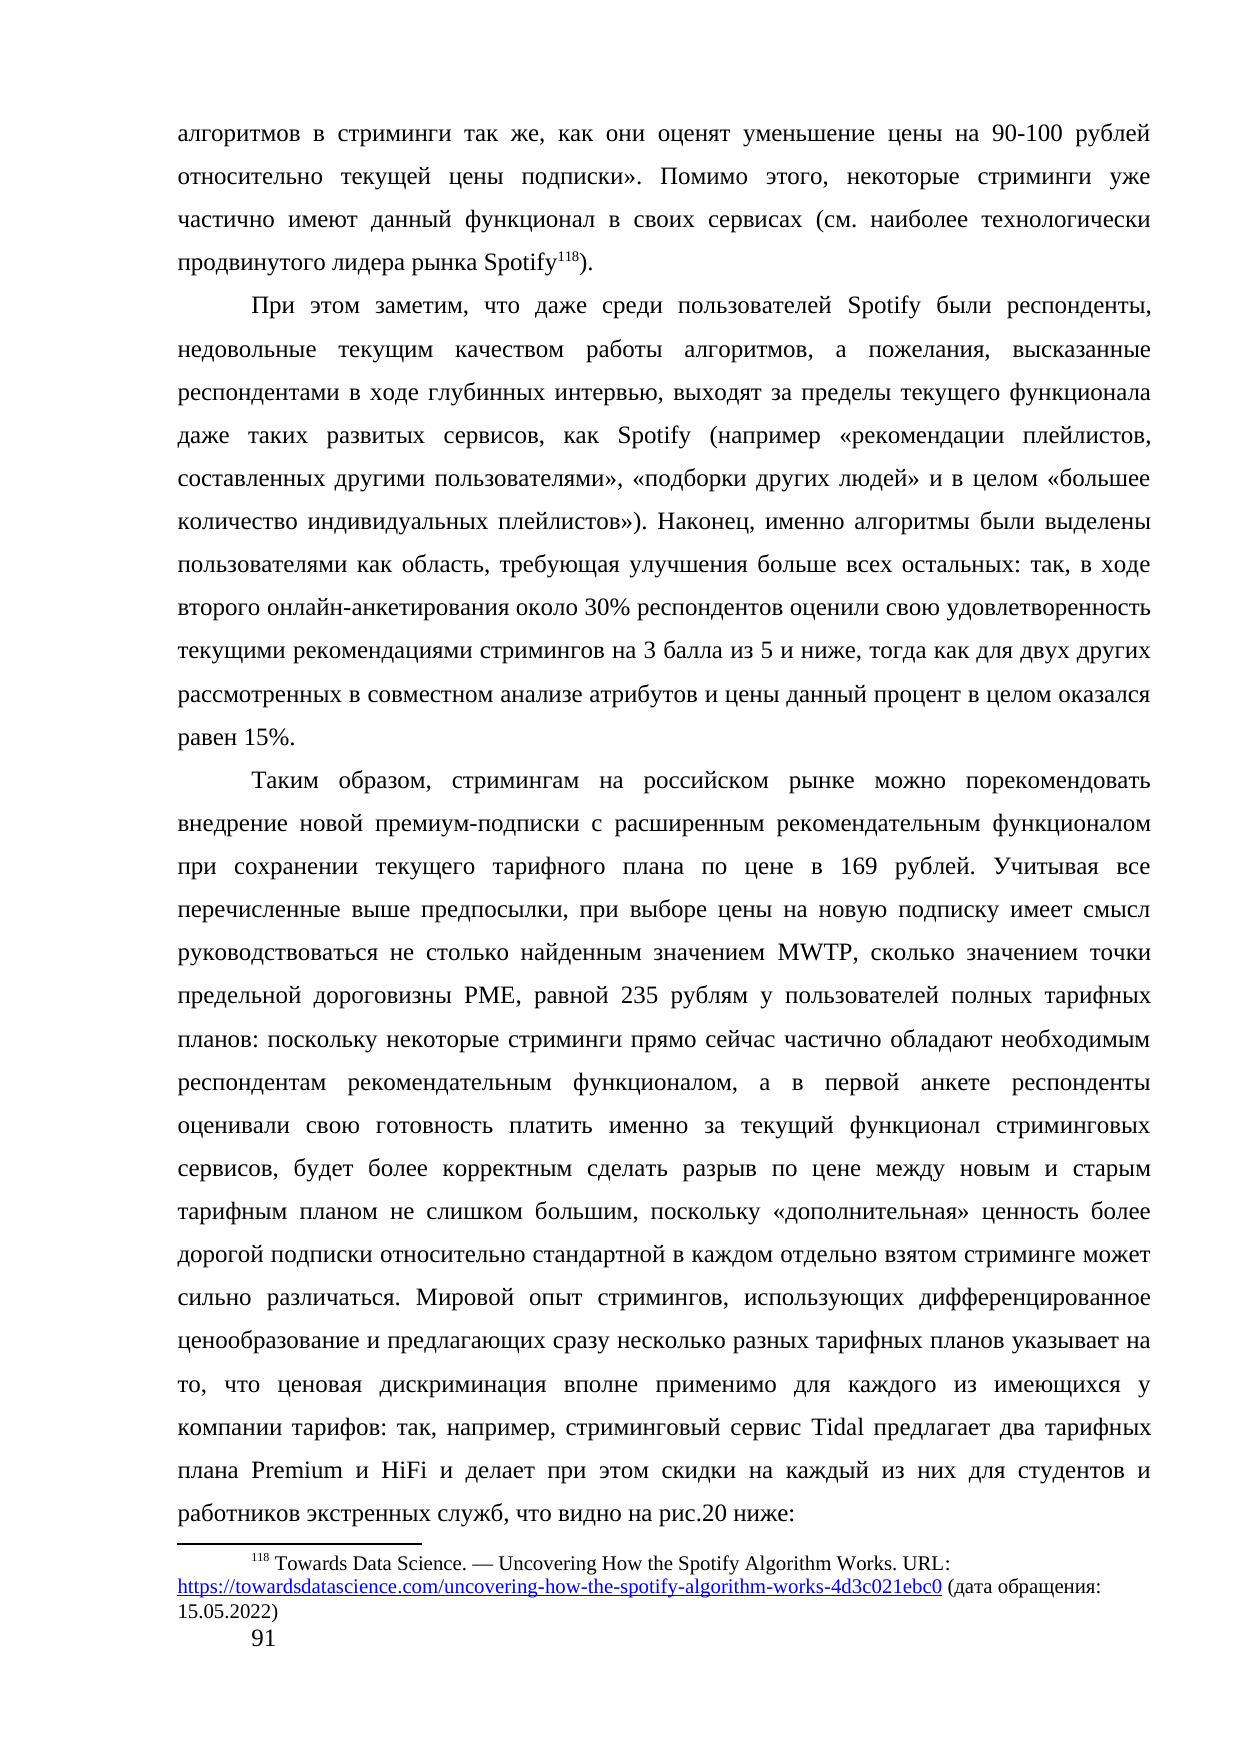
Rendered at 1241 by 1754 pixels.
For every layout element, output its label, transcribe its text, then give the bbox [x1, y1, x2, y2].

text Таким образом, стримингам на российском рынке можно порекомендовать внедрение новой премиум-подписки с расширенным рекомендательным функционалом при сохранении текущего тарифного плана по цене в 169 рублей. Учитывая все перечисленные выше предпосылки, при выборе цены на новую подписку имеет смысл руководствоваться не столько найденным значением MWTP, сколько значением точки предельной дороговизны PME, равной 235 рублям у пользователей полных тарифных планов: поскольку некоторые стриминги прямо сейчас частично обладают необходимым респондентам рекомендательным функционалом, а в первой анкете респонденты оценивали свою готовность платить именно за текущий функционал стриминговых сервисов, будет более корректным сделать разрыв по цене между новым и старым тарифным планом не слишком большим, поскольку «дополнительная» ценность более дорогой подписки относительно стандартной в каждом отдельно взятом стриминге может сильно различаться. Мировой опыт стримингов, использующих дифференцированное ценообразование и предлагающих сразу несколько разных тарифных планов указывает на то, что ценовая дискриминация вполне применимо для каждого из имеющихся у компании тарифов: так, например, стриминговый сервис Tidal предлагает два тарифных плана Premium и HiFi и делает при этом скидки на каждый из них для студентов и работников экстренных служб, что видно на рис.20 ниже: [177, 765, 1152, 1527]
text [177, 118, 1152, 276]
text При этом заметим, что даже среди пользователей Spotify были респонденты, недовольные текущим качеством работы алгоритмов, а пожелания, высказанные респондентами в ходе глубинных интервью, выходят за пределы текущего функционала даже таких развитых сервисов, как Spotify (например «рекомендации плейлистов, составленных другими пользователями», «подборки других людей» и в целом «большее количество индивидуальных плейлистов»). Наконец, именно алгоритмы были выделены пользователями как область, требующая улучшения больше всех остальных: так, в ходе второго онлайн-анкетирования около 30% респондентов оценили свою удовлетворенность текущими рекомендациями стримингов на 3 балла из 5 и ниже, тогда как для двух других рассмотренных в совместном анализе атрибутов и цены данный процент в целом оказался равен 15%. [177, 291, 1152, 751]
